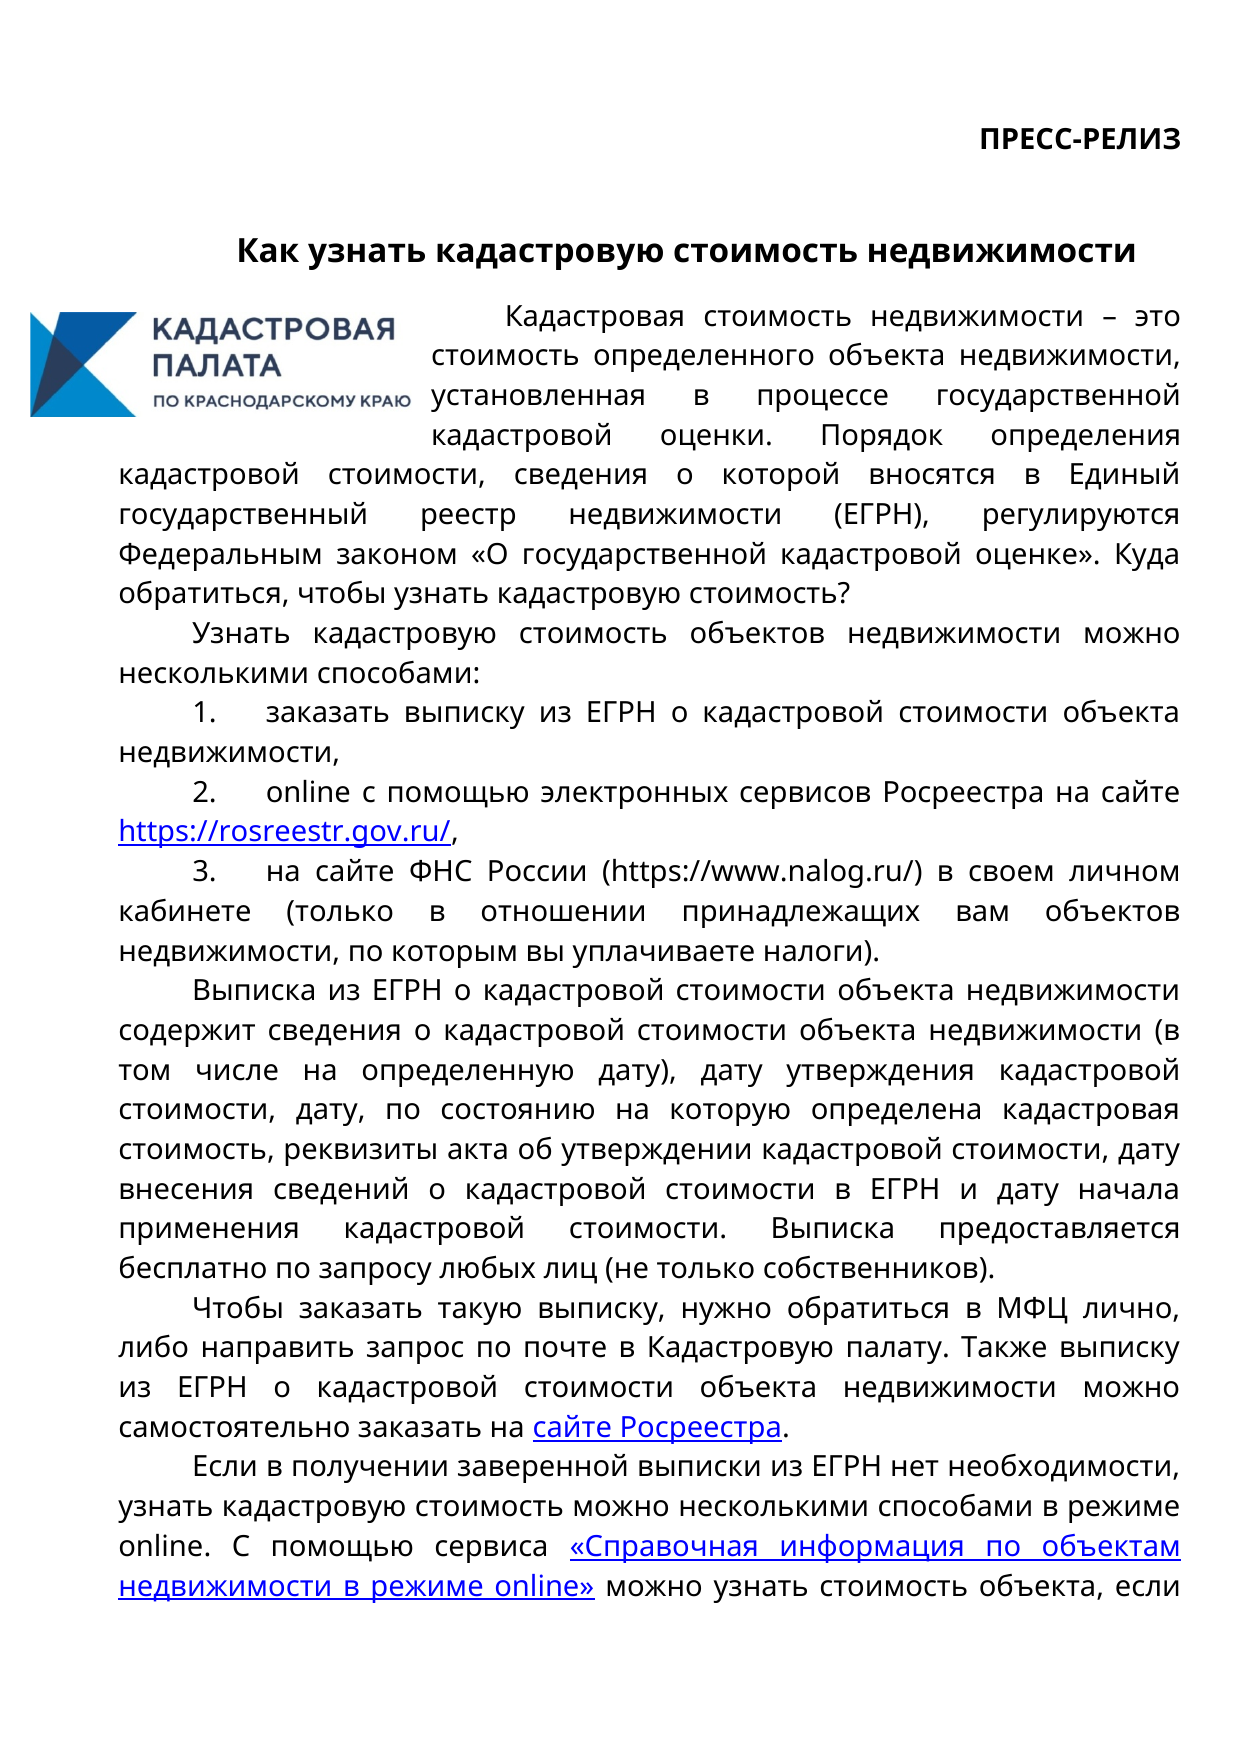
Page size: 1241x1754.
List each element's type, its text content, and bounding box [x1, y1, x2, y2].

text ПРЕСС-РЕЛИЗ [118, 118, 1181, 158]
text Узнать кадастровую стоимость объектов недвижимости можно несколькими способами: [118, 612, 1181, 692]
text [118, 1446, 1181, 1604]
text Чтобы заказать такую выписку, нужно обратиться в МФЦ лично, либо направить запрос по почте в Кадастровую палату. Также выписку из ЕГРН о кадастровой стоимости объекта недвижимости можно самостоятельно заказать на сайте Росреестра. [118, 1287, 1181, 1446]
text Кадастровая стоимость недвижимости – это стоимость определенного объекта недвижимости, установленная в процессе государственной кадастровой оценки. Порядок определения кадастровой стоимости, сведения о которой вносятся в Единый государственный реестр недвижимости (ЕГРН), регулируются Федеральным законом «О государственной кадастровой оценке». Куда обратиться, чтобы узнать кадастровую стоимость? [118, 295, 1181, 612]
list на сайте ФНС России (https://www.nalog.ru/) в своем личном кабинете (только в отношении принадлежащих вам объектов недвижимости, по которым вы уплачиваете налоги). [118, 850, 1181, 969]
picture [30, 312, 413, 417]
list заказать выписку из ЕГРН о кадастровой стоимости объекта недвижимости, [118, 692, 1181, 771]
text Как узнать кадастровую стоимость недвижимости [118, 227, 1181, 272]
text Выписка из ЕГРН о кадастровой стоимости объекта недвижимости содержит сведения о кадастровой стоимости объекта недвижимости (в том числе на определенную дату), дату утверждения кадастровой стоимости, дату, по состоянию на которую определена кадастровая стоимость, реквизиты акта об утверждении кадастровой стоимости, дату внесения сведений о кадастровой стоимости в ЕГРН и дату начала применения кадастровой стоимости. Выписка предоставляется бесплатно по запросу любых лиц (не только собственников). [118, 969, 1181, 1287]
list online с помощью электронных сервисов Росреестра на сайте https://rosreestr.gov.ru/, [118, 771, 1181, 850]
